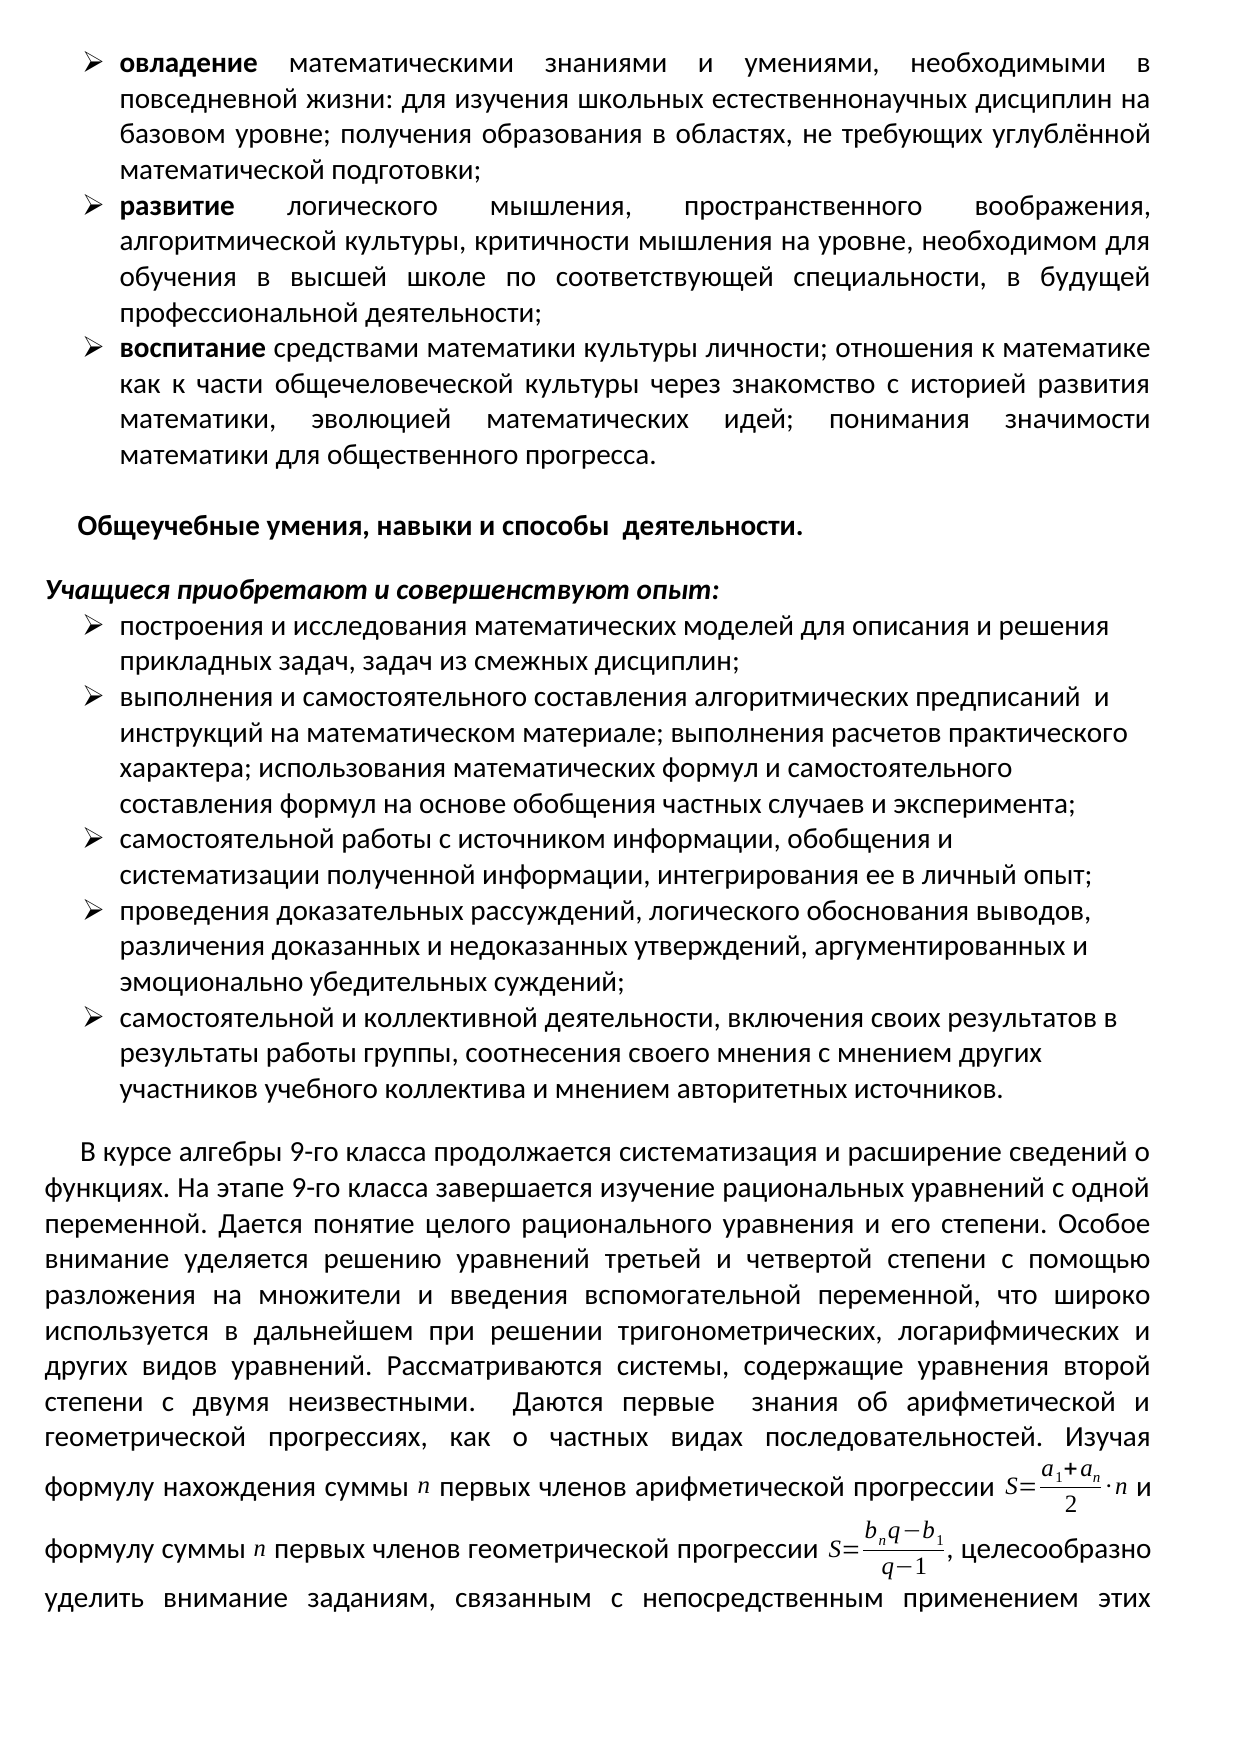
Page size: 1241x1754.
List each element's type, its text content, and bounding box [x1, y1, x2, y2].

list построения и исследования математических моделей для описания и решения прикладных задач, задач из смежных дисциплин; [82, 607, 1152, 678]
list овладение математическими знаниями и умениями, необходимыми в повседневной жизни: для изучения школьных естественнонаучных дисциплин на базовом уровне; получения образования в областях, не требующих углублённой математической подготовки; [82, 44, 1152, 187]
list выполнения и самостоятельного составления алгоритмических предписаний и инструкций на математическом материале; выполнения расчетов практического характера; использования математических формул и самостоятельного составления формул на основе обобщения частных случаев и эксперимента; [82, 678, 1152, 821]
list развитие логического мышления, пространственного воображения, алгоритмической культуры, критичности мышления на уровне, необходимом для обучения в высшей школе по соответствующей специальности, в будущей профессиональной деятельности; [82, 187, 1152, 329]
list проведения доказательных рассуждений, логического обоснования выводов, различения доказанных и недоказанных утверждений, аргументированных и эмоционально убедительных суждений; [82, 892, 1152, 999]
text Общеучебные умения, навыки и способы деятельности. [44, 507, 1152, 543]
list самостоятельной работы с источником информации, обобщения и систематизации полученной информации, интегрирования ее в личный опыт; [82, 821, 1152, 892]
list воспитание средствами математики культуры личности; отношения к математике как к части общечеловеческой культуры через знакомство с историей развития математики, эволюцией математических идей; понимания значимости математики для общественного прогресса. [82, 329, 1152, 472]
list самостоятельной и коллективной деятельности, включения своих результатов в результаты работы группы, соотнесения своего мнения с мнением других участников учебного коллектива и мнением авторитетных источников. [82, 999, 1152, 1106]
text Учащиеся приобретают и совершенствуют опыт: [44, 571, 1152, 607]
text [44, 1133, 1152, 1615]
